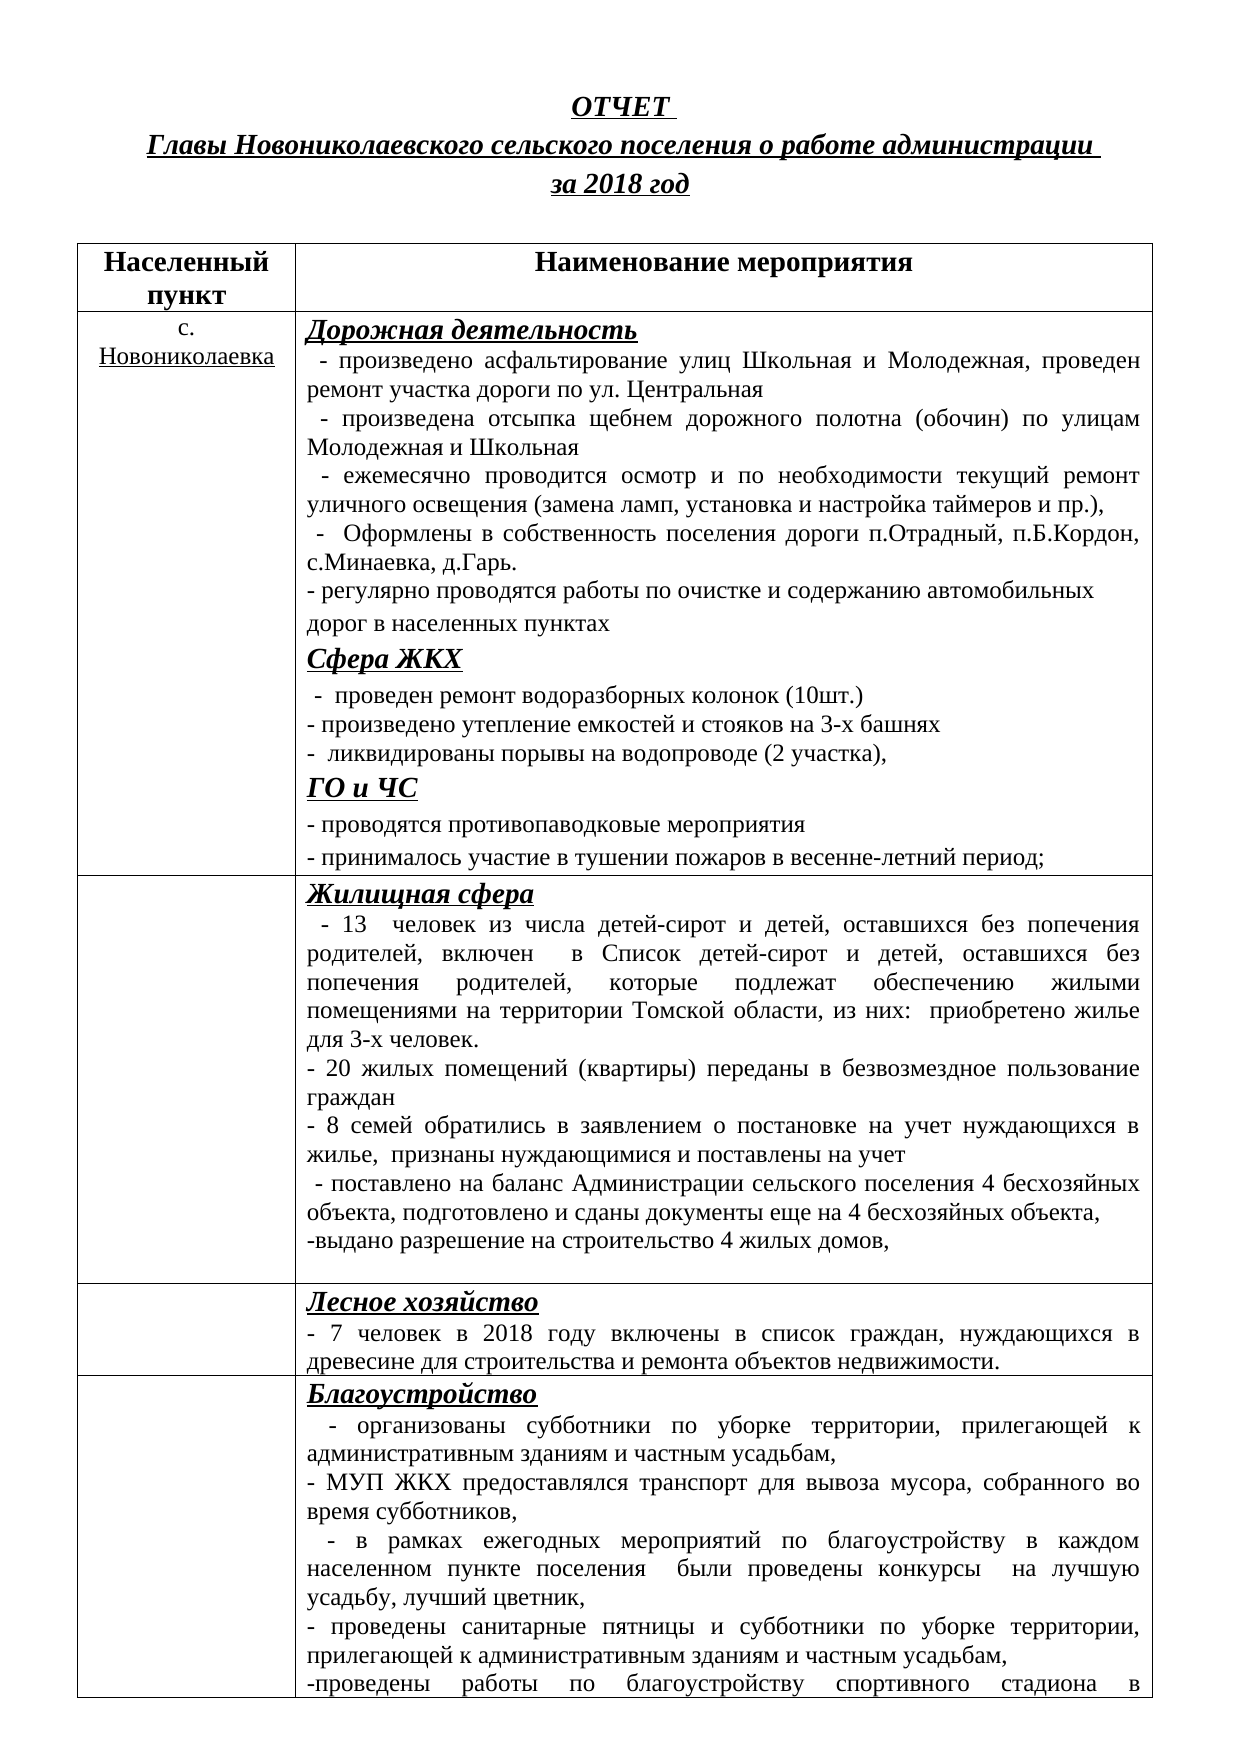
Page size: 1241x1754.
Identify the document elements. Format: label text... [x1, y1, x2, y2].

table_cell Лесное хозяйство - 7 человек в 2018 году включены в список граждан, нуждающихся в древесине для строительства и ремонта объектов недвижимости. [296, 1284, 1152, 1375]
table_cell [78, 876, 295, 1283]
text ОТЧЕТ [89, 89, 1152, 122]
table_cell [78, 1284, 295, 1375]
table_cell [296, 1376, 1152, 1697]
table_header Наименование мероприятия [296, 244, 1152, 311]
table_cell Дорожная деятельность - произведено асфальтирование улиц Школьная и Молодежная, проведен ремонт участка дороги по ул. Центральная - произведена отсыпка щебнем дорожного полотна (обочин) по улицам Молодежная и Школьная - ежемесячно проводится осмотр и по необходимости текущий ремонт уличного освещения (замена ламп, установка и настройка таймеров и пр.), - Оформлены в собственность поселения дороги п.Отрадный, п.Б.Кордон, с.Минаевка, д.Гарь. - регулярно проводятся работы по очистке и содержанию автомобильных дорог в населенных пунктах Сфера ЖКХ - проведен ремонт водоразборных колонок (10шт.) - произведено утепление емкостей и стояков на 3-х башнях - ликвидированы порывы на водопроводе (2 участка), ГО и ЧС - проводятся противопаводковые мероприятия - принималось участие в тушении пожаров в весенне-летний период; [296, 312, 1152, 875]
text Главы Новониколаевского сельского поселения о работе администрации [89, 127, 1152, 161]
table_cell [78, 1376, 295, 1697]
table_cell с. Новониколаевка [78, 312, 295, 875]
table_header Населенный пункт [78, 244, 295, 311]
table_cell Жилищная сфера - 13 человек из числа детей-сирот и детей, оставшихся без попечения родителей, включен в Список детей-сирот и детей, оставшихся без попечения родителей, которые подлежат обеспечению жилыми помещениями на территории Томской области, из них: приобретено жилье для 3-х человек. - 20 жилых помещений (квартиры) переданы в безвозмездное пользование граждан - 8 семей обратились в заявлением о постановке на учет нуждающихся в жилье, признаны нуждающимися и поставлены на учет - поставлено на баланс Администрации сельского поселения 4 бесхозяйных объекта, подготовлено и сданы документы еще на 4 бесхозяйных объекта, -выдано разрешение на строительство 4 жилых домов, [296, 876, 1152, 1283]
text за 2018 год [89, 166, 1152, 199]
